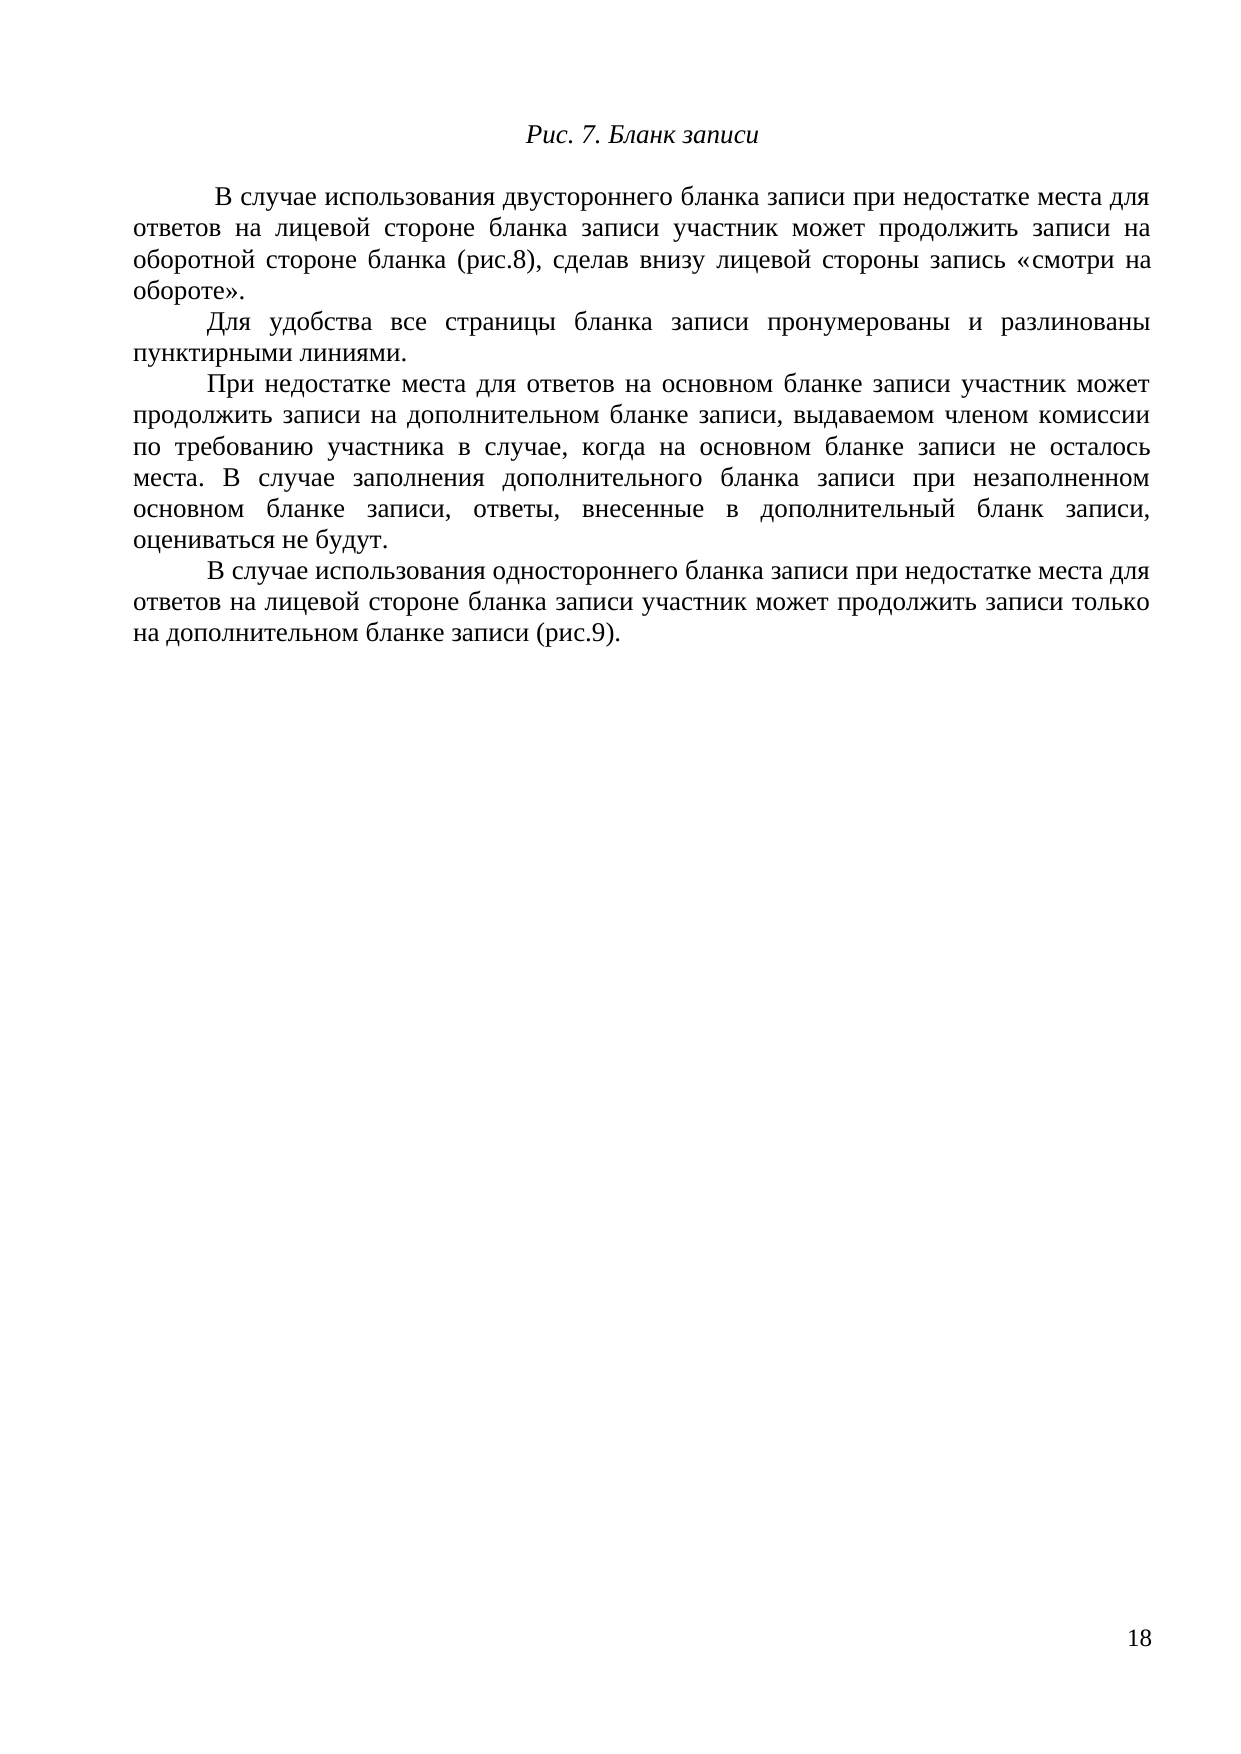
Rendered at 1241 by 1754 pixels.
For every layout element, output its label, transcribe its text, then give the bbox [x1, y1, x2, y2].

text Для удобства все страницы бланка записи пронумерованы и разлинованы пунктирными линиями. [133, 305, 1152, 367]
text В случае использования одностороннего бланка записи при недостатке места для ответов на лицевой стороне бланка записи участник может продолжить записи только на дополнительном бланке записи (рис.9). [133, 554, 1152, 648]
text Рис. 7. Бланк записи [133, 118, 1152, 149]
text В случае использования двустороннего бланка записи при недостатке места для ответов на лицевой стороне бланка записи участник может продолжить записи на оборотной стороне бланка (рис.8), сделав внизу лицевой стороны запись «смотри на обороте». [133, 180, 1152, 305]
text При недостатке места для ответов на основном бланке записи участник может продолжить записи на дополнительном бланке записи, выдаваемом членом комиссии по требованию участника в случае, когда на основном бланке записи не осталось места. В случае заполнения дополнительного бланка записи при незаполненном основном бланке записи, ответы, внесенные в дополнительный бланк записи, оцениваться не будут. [133, 367, 1152, 554]
